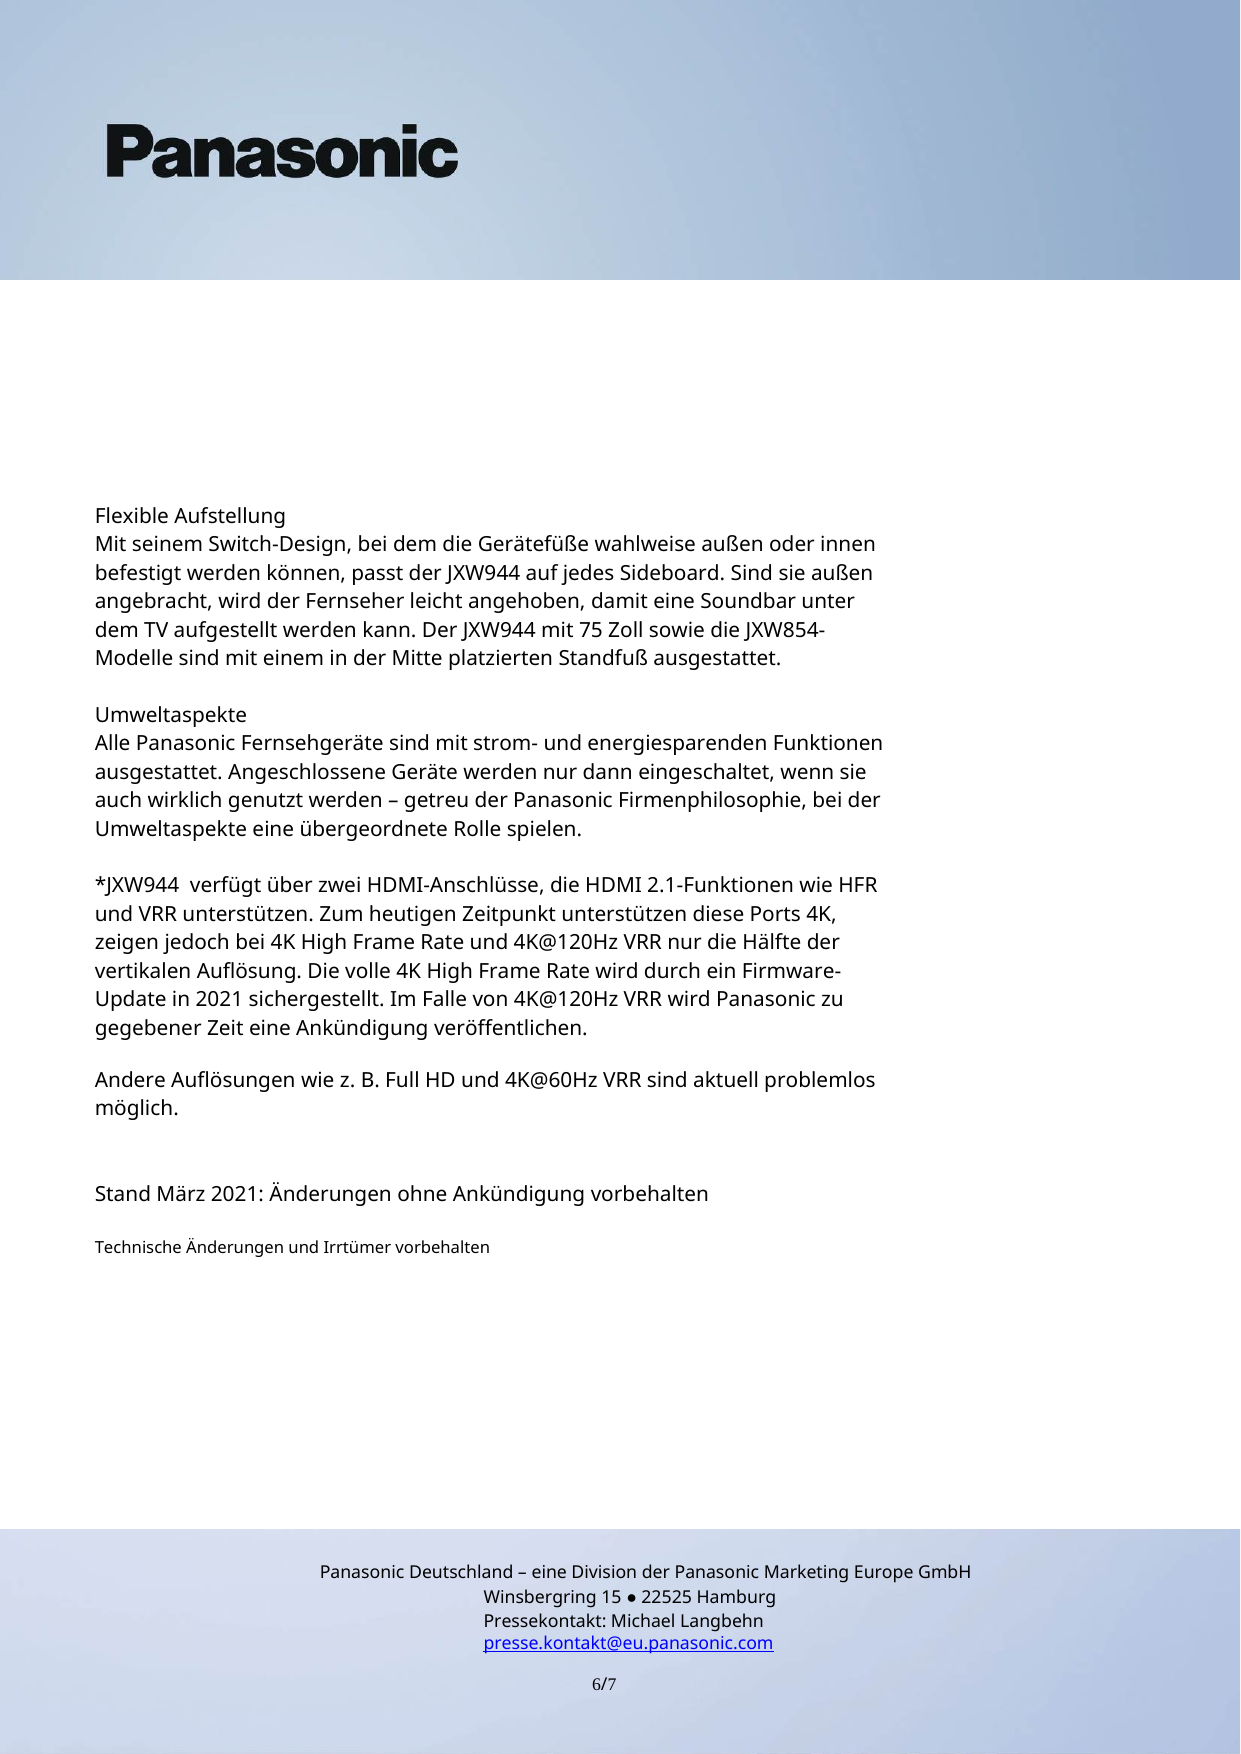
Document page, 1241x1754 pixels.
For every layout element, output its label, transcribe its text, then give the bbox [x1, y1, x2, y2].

text Flexible Aufstellung [94, 501, 901, 529]
picture [0, 1529, 1241, 1754]
text Stand März 2021: Änderungen ohne Ankündigung vorbehalten [94, 1179, 901, 1207]
text Technische Änderungen und Irrtümer vorbehalten [94, 1236, 907, 1258]
text Alle Panasonic Fernsehgeräte sind mit strom- und energiesparenden Funktionen ausgestattet. Angeschlossene Geräte werden nur dann eingeschaltet, wenn sie auch wirklich genutzt werden – getreu der Panasonic Firmenphilosophie, bei der Umweltaspekte eine übergeordnete Rolle spielen. [94, 728, 901, 842]
text *JXW944 verfügt über zwei HDMI-Anschlüsse, die HDMI 2.1-Funktionen wie HFR und VRR unterstützen. Zum heutigen Zeitpunkt unterstützen diese Ports 4K, zeigen jedoch bei 4K High Frame Rate und 4K@120Hz VRR nur die Hälfte der vertikalen Auflösung. Die volle 4K High Frame Rate wird durch ein Firmware-Update in 2021 sichergestellt. Im Falle von 4K@120Hz VRR wird Panasonic zu gegebener Zeit eine Ankündigung veröffentlichen. [94, 871, 901, 1065]
text Umweltaspekte [94, 700, 901, 728]
text Mit seinem Switch-Design, bei dem die Gerätefüße wahlweise außen oder innen befestigt werden können, passt der JXW944 auf jedes Sideboard. Sind sie außen angebracht, wird der Fernseher leicht angehoben, damit eine Soundbar unter dem TV aufgestellt werden kann. Der JXW944 mit 75 Zoll sowie die JXW854-Modelle sind mit einem in der Mitte platzierten Standfuß ausgestattet. [94, 529, 901, 672]
picture [0, 0, 1241, 280]
text Andere Auflösungen wie z. B. Full HD und 4K@60Hz VRR sind aktuell problemlos möglich. [94, 1065, 901, 1122]
